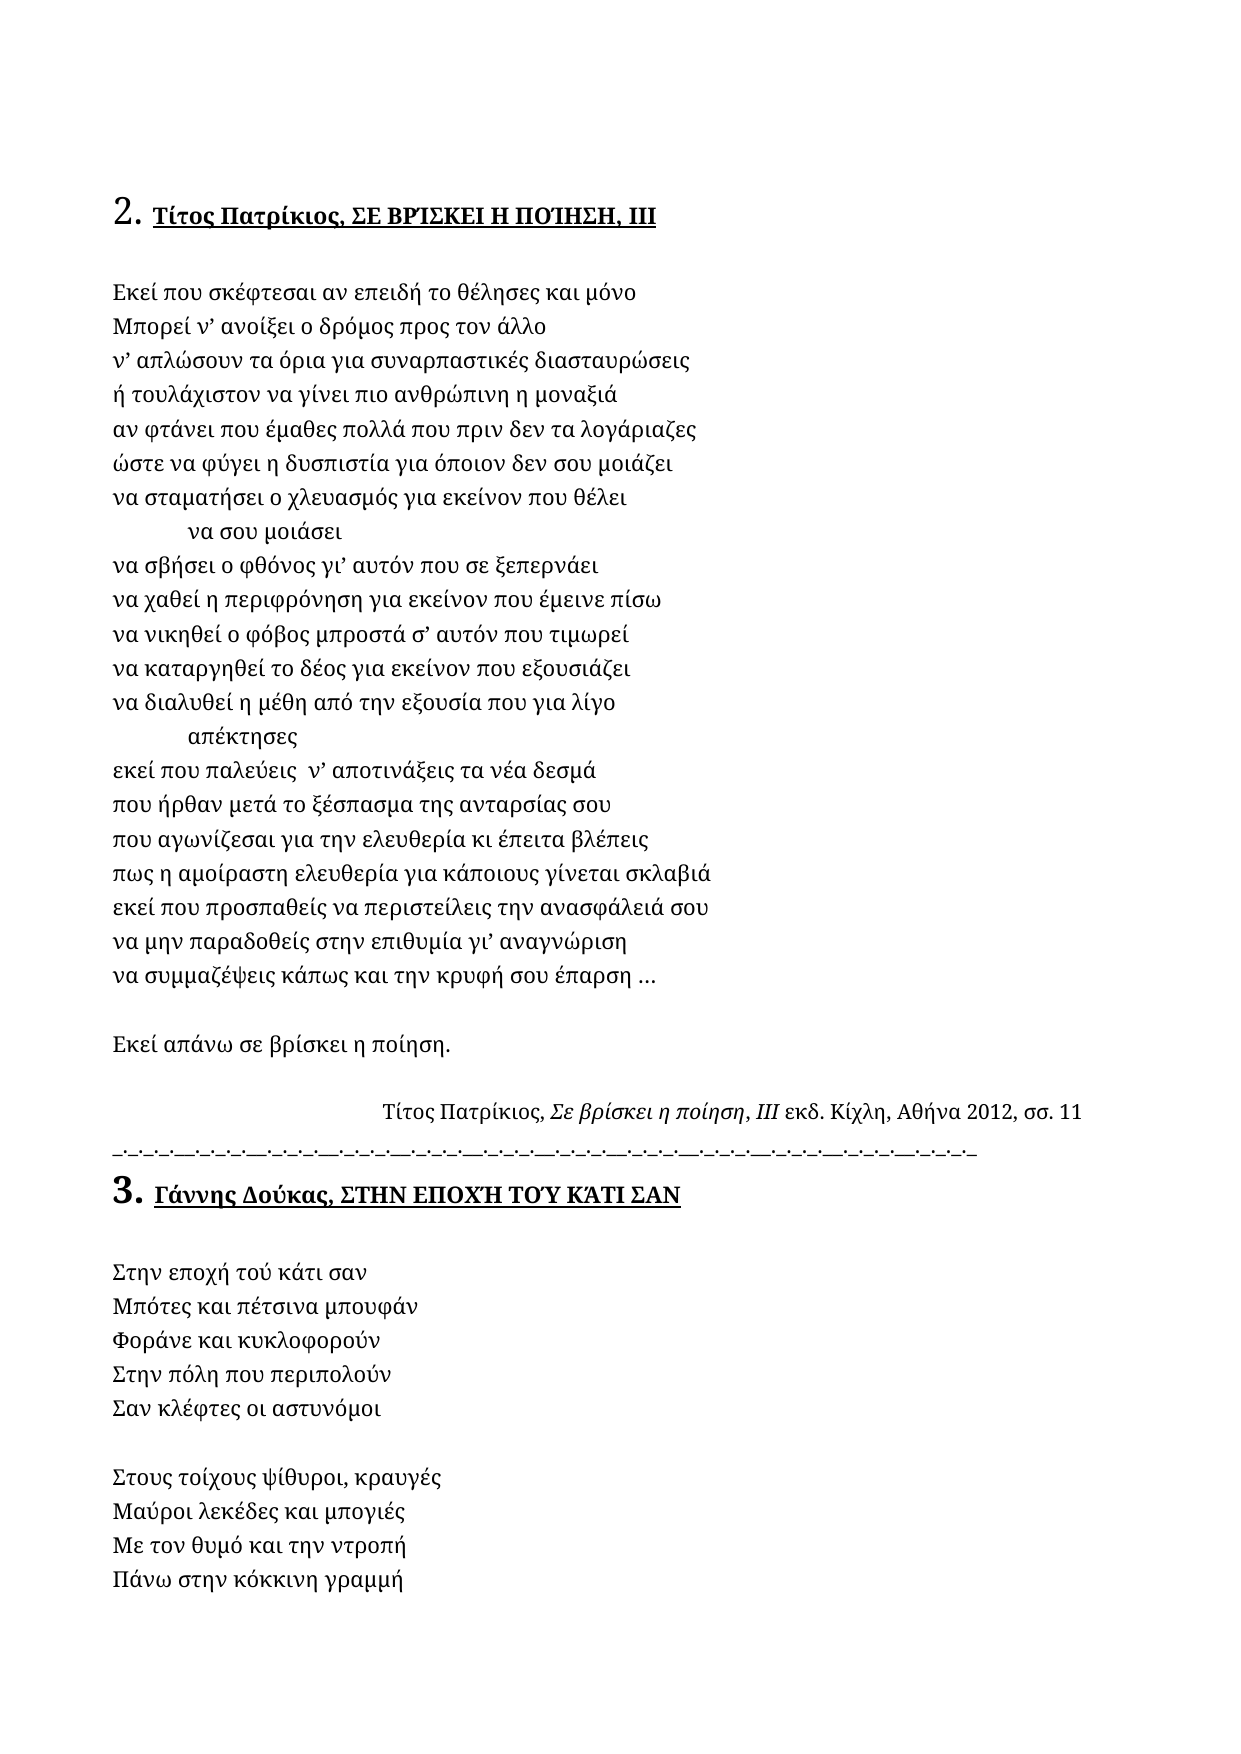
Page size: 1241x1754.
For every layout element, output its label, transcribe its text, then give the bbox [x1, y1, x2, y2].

text να σταματήσει ο χλευασμός για εκείνον που θέλει [112, 482, 1128, 512]
text να χαθεί η περιφρόνηση για εκείνον που έμεινε πίσω [112, 584, 1128, 614]
text που αγωνίζεσαι για την ελευθερία κι έπειτα βλέπεις [112, 824, 1128, 853]
text απέκτησες [112, 721, 1128, 751]
text αν φτάνει που έμαθες πολλά που πριν δεν τα λογάριαζες [112, 414, 1128, 443]
text ν’ απλώσουν τα όρια για συναρπαστικές διασταυρώσεις [112, 345, 1128, 375]
text Σαν κλέφτες οι αστυνόμοι [112, 1393, 1128, 1423]
text να σου μοιάσει [112, 516, 1128, 546]
text ώστε να φύγει η δυσπιστία για όποιον δεν σου μοιάζει [112, 448, 1128, 478]
text που ήρθαν μετά το ξέσπασμα της ανταρσίας σου [112, 789, 1128, 819]
text Μπορεί ν’ ανοίξει ο δρόμος προς τον άλλο [112, 311, 1128, 341]
text πως η αμοίραστη ελευθερία για κάποιους γίνεται σκλαβιά [112, 858, 1128, 888]
text εκεί που παλεύεις ν’ αποτινάξεις τα νέα δεσμά [112, 755, 1128, 785]
text να συμμαζέψεις κάπως και την κρυφή σου έπαρση … [112, 960, 1128, 990]
text Στους τοίχους ψίθυροι, κραυγές [112, 1462, 1128, 1491]
text Τίτος Πατρίκιος, Σε βρίσκει η ποίηση, III εκδ. Κίχλη, Αθήνα 2012, σσ. 11 [262, 1097, 1128, 1125]
text Εκεί που σκέφτεσαι αν επειδή το θέλησες και μόνο [112, 277, 1128, 307]
text Στην πόλη που περιπολούν [112, 1359, 1128, 1389]
text να μην παραδοθείς στην επιθυμία γι’ αναγνώριση [112, 926, 1128, 956]
text να καταργηθεί το δέος για εκείνον που εξουσιάζει [112, 653, 1128, 683]
text Με τον θυμό και την ντροπή [112, 1530, 1128, 1560]
text να διαλυθεί η μέθη από την εξουσία που για λίγο [112, 687, 1128, 717]
text Στην εποχή τού κάτι σαν [112, 1257, 1128, 1286]
text _._._._.__._._._.__._._._.__._._._.__._._._.__._._._.__._._._.__._._._.__._._._.__._._._.__._._._.__._._._._ [112, 1129, 1128, 1159]
text Πάνω στην κόκκινη γραμμή [112, 1564, 1128, 1594]
text Μαύροι λεκέδες και μπογιές [112, 1496, 1128, 1526]
text 2. Τίτος Πατρίκιος, Σε βρίσκει η ποίηση, III [112, 184, 1128, 235]
text Μπότες και πέτσινα μπουφάν [112, 1291, 1128, 1321]
text ή τουλάχιστον να γίνει πιο ανθρώπινη η μοναξιά [112, 379, 1128, 409]
text 3. Γάννης Δούκας, Στην εποχή τού κάτι σαν [112, 1164, 1128, 1215]
text Εκεί απάνω σε βρίσκει η ποίηση. [112, 1029, 1128, 1058]
text να νικηθεί ο φόβος μπροστά σ’ αυτόν που τιμωρεί [112, 619, 1128, 648]
text να σβήσει ο φθόνος γι’ αυτόν που σε ξεπερνάει [112, 550, 1128, 580]
text Φοράνε και κυκλοφορούν [112, 1325, 1128, 1355]
text εκεί που προσπαθείς να περιστείλεις την ανασφάλειά σου [112, 892, 1128, 922]
